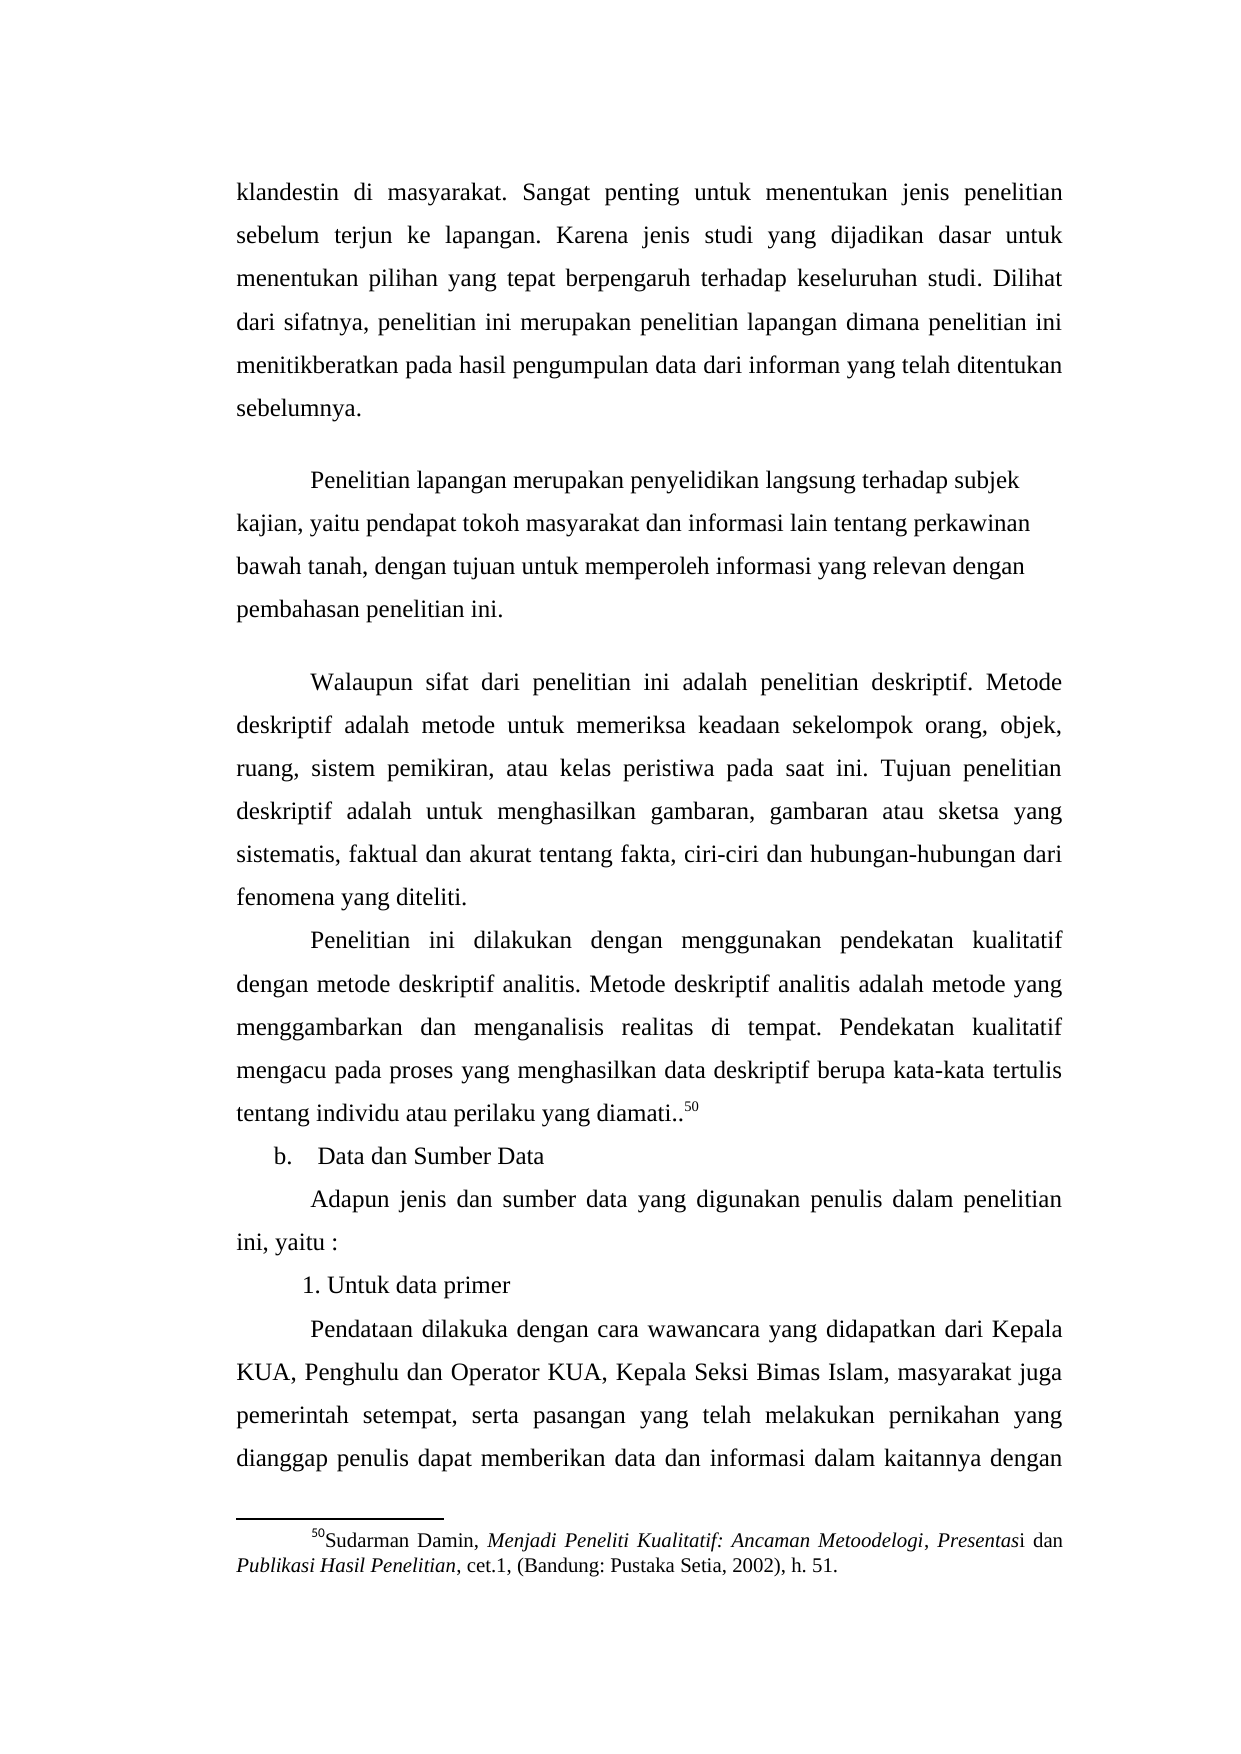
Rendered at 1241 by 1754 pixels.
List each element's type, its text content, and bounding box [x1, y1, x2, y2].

text Adapun jenis dan sumber data yang digunakan penulis dalam penelitian ini, yaitu : [236, 1184, 1063, 1256]
text 1. Untuk data primer [236, 1271, 1063, 1299]
text Walaupun sifat dari penelitian ini adalah penelitian deskriptif. Metode deskriptif adalah metode untuk memeriksa keadaan sekelompok orang, objek, ruang, sistem pemikiran, atau kelas peristiwa pada saat ini. Tujuan penelitian deskriptif adalah untuk menghasilkan gambaran, gambaran atau sketsa yang sistematis, faktual dan akurat tentang fakta, ciri-ciri dan hubungan-hubungan dari fenomena yang diteliti. [236, 667, 1063, 911]
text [236, 1314, 1063, 1472]
text Penelitian ini dilakukan dengan menggunakan pendekatan kualitatif dengan metode deskriptif analitis. Metode deskriptif analitis adalah metode yang menggambarkan dan menganalisis realitas di tempat. Pendekatan kualitatif mengacu pada proses yang menghasilkan data deskriptif berupa kata-kata tertulis tentang individu atau perilaku yang diamati.. [236, 926, 1063, 1127]
text Penelitian lapangan merupakan penyelidikan langsung terhadap subjek kajian, yaitu pendapat tokoh masyarakat dan informasi lain tentang perkawinan bawah tanah, dengan tujuan untuk memperoleh informasi yang relevan dengan pembahasan penelitian ini. [236, 465, 1063, 623]
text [236, 177, 1063, 422]
list Data dan Sumber Data [236, 1141, 1063, 1170]
